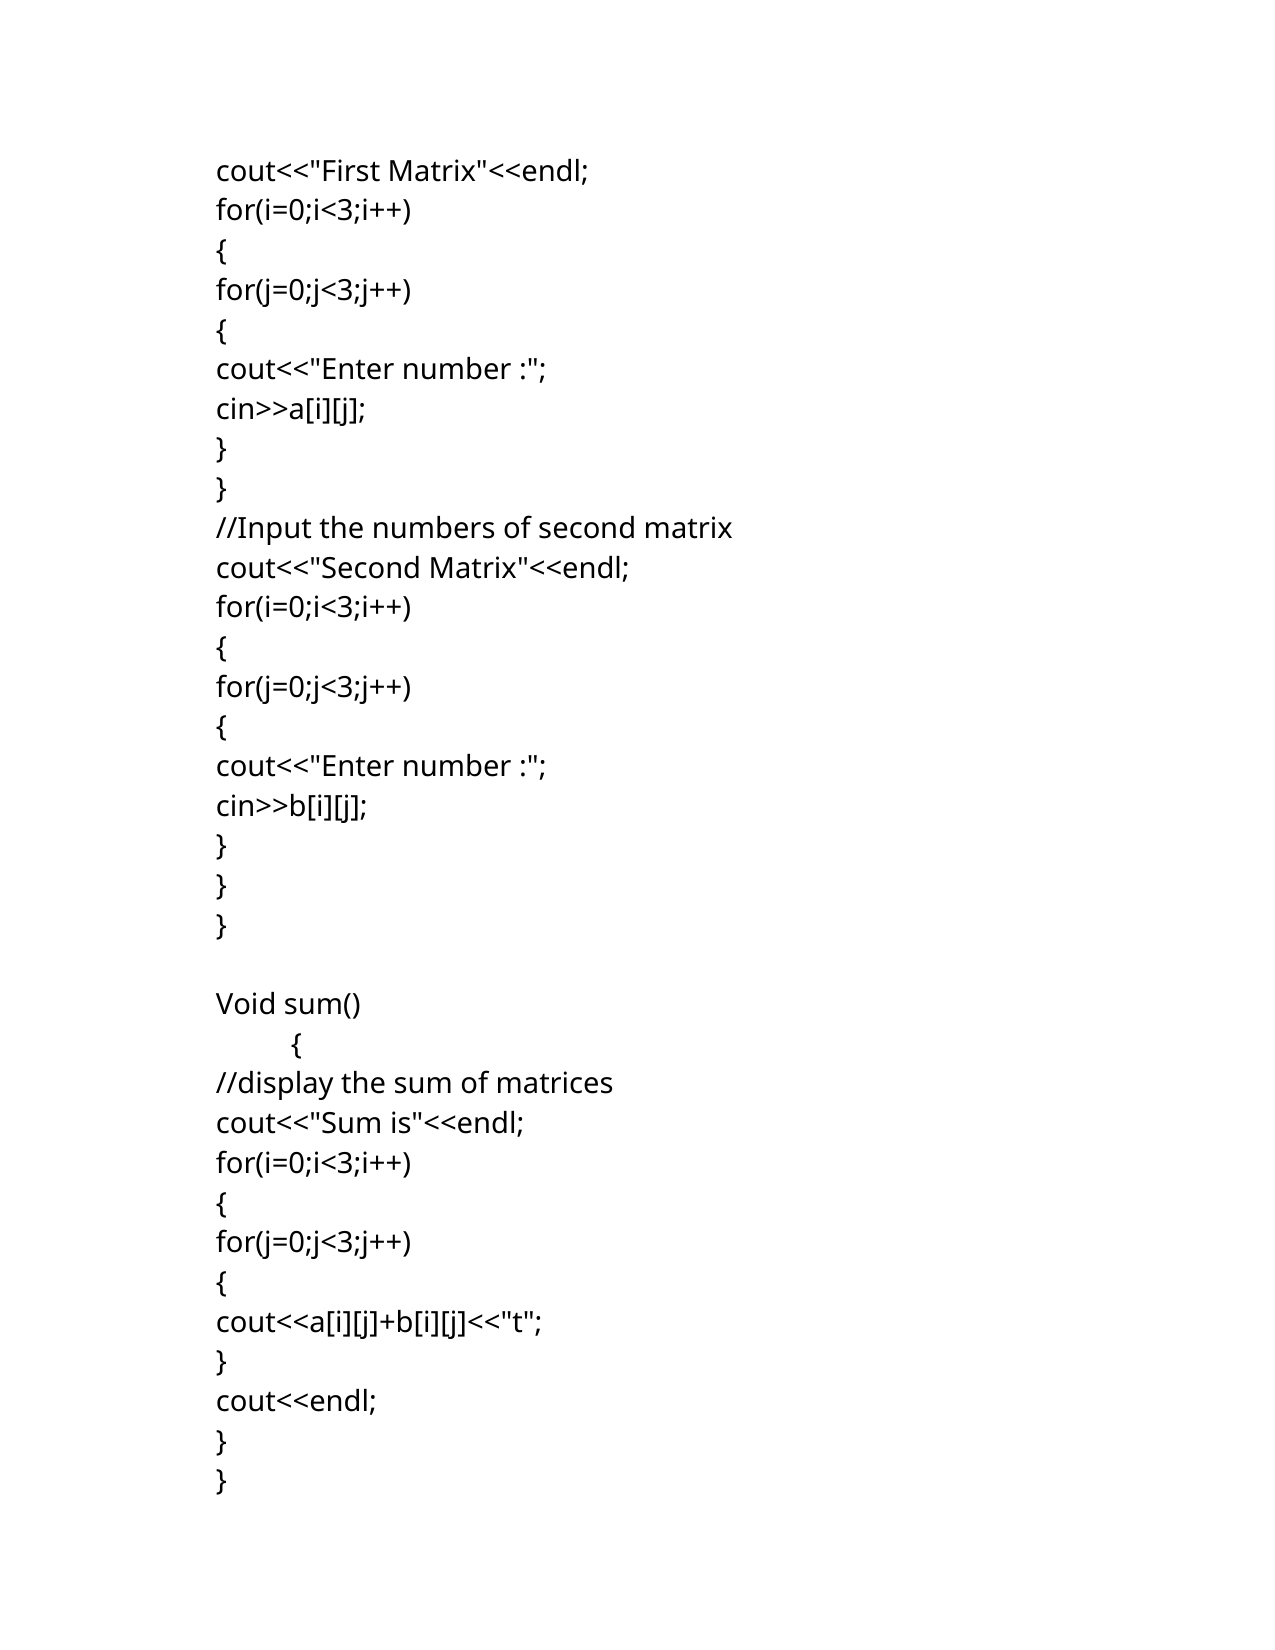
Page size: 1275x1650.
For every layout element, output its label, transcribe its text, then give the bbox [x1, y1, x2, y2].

text for(i=0;i<3;i++) [216, 1142, 1125, 1182]
text cout<<"Second Matrix"<<endl; [216, 547, 1125, 587]
text { [216, 706, 1125, 745]
text for(i=0;i<3;i++) [216, 587, 1125, 626]
text { [216, 626, 1125, 666]
text } [216, 467, 1125, 507]
text } [216, 825, 1125, 864]
text { [216, 229, 1125, 269]
text //display the sum of matrices [216, 1063, 1125, 1102]
text { [216, 1023, 1125, 1063]
text } [216, 904, 1125, 944]
text cout<<"First Matrix"<<endl; [216, 150, 1125, 190]
text cin>>a[i][j]; [216, 388, 1125, 428]
text } [216, 1420, 1125, 1460]
text for(j=0;j<3;j++) [216, 1222, 1125, 1261]
text } [216, 428, 1125, 467]
text cout<<endl; [216, 1380, 1125, 1420]
text } [216, 864, 1125, 904]
text Void sum() [216, 983, 1125, 1023]
text for(i=0;i<3;i++) [216, 190, 1125, 229]
text for(j=0;j<3;j++) [216, 269, 1125, 309]
text { [216, 309, 1125, 348]
text cout<<"Sum is"<<endl; [216, 1102, 1125, 1142]
text cout<<"Enter number :"; [216, 348, 1125, 388]
text cin>>b[i][j]; [216, 785, 1125, 825]
text { [216, 1261, 1125, 1301]
text { [216, 1182, 1125, 1222]
text } [216, 1460, 1125, 1499]
text } [216, 1341, 1125, 1380]
text for(j=0;j<3;j++) [216, 666, 1125, 706]
text cout<<"Enter number :"; [216, 745, 1125, 785]
text cout<<a[i][j]+b[i][j]<<"t"; [216, 1301, 1125, 1341]
text //Input the numbers of second matrix [216, 507, 1125, 547]
